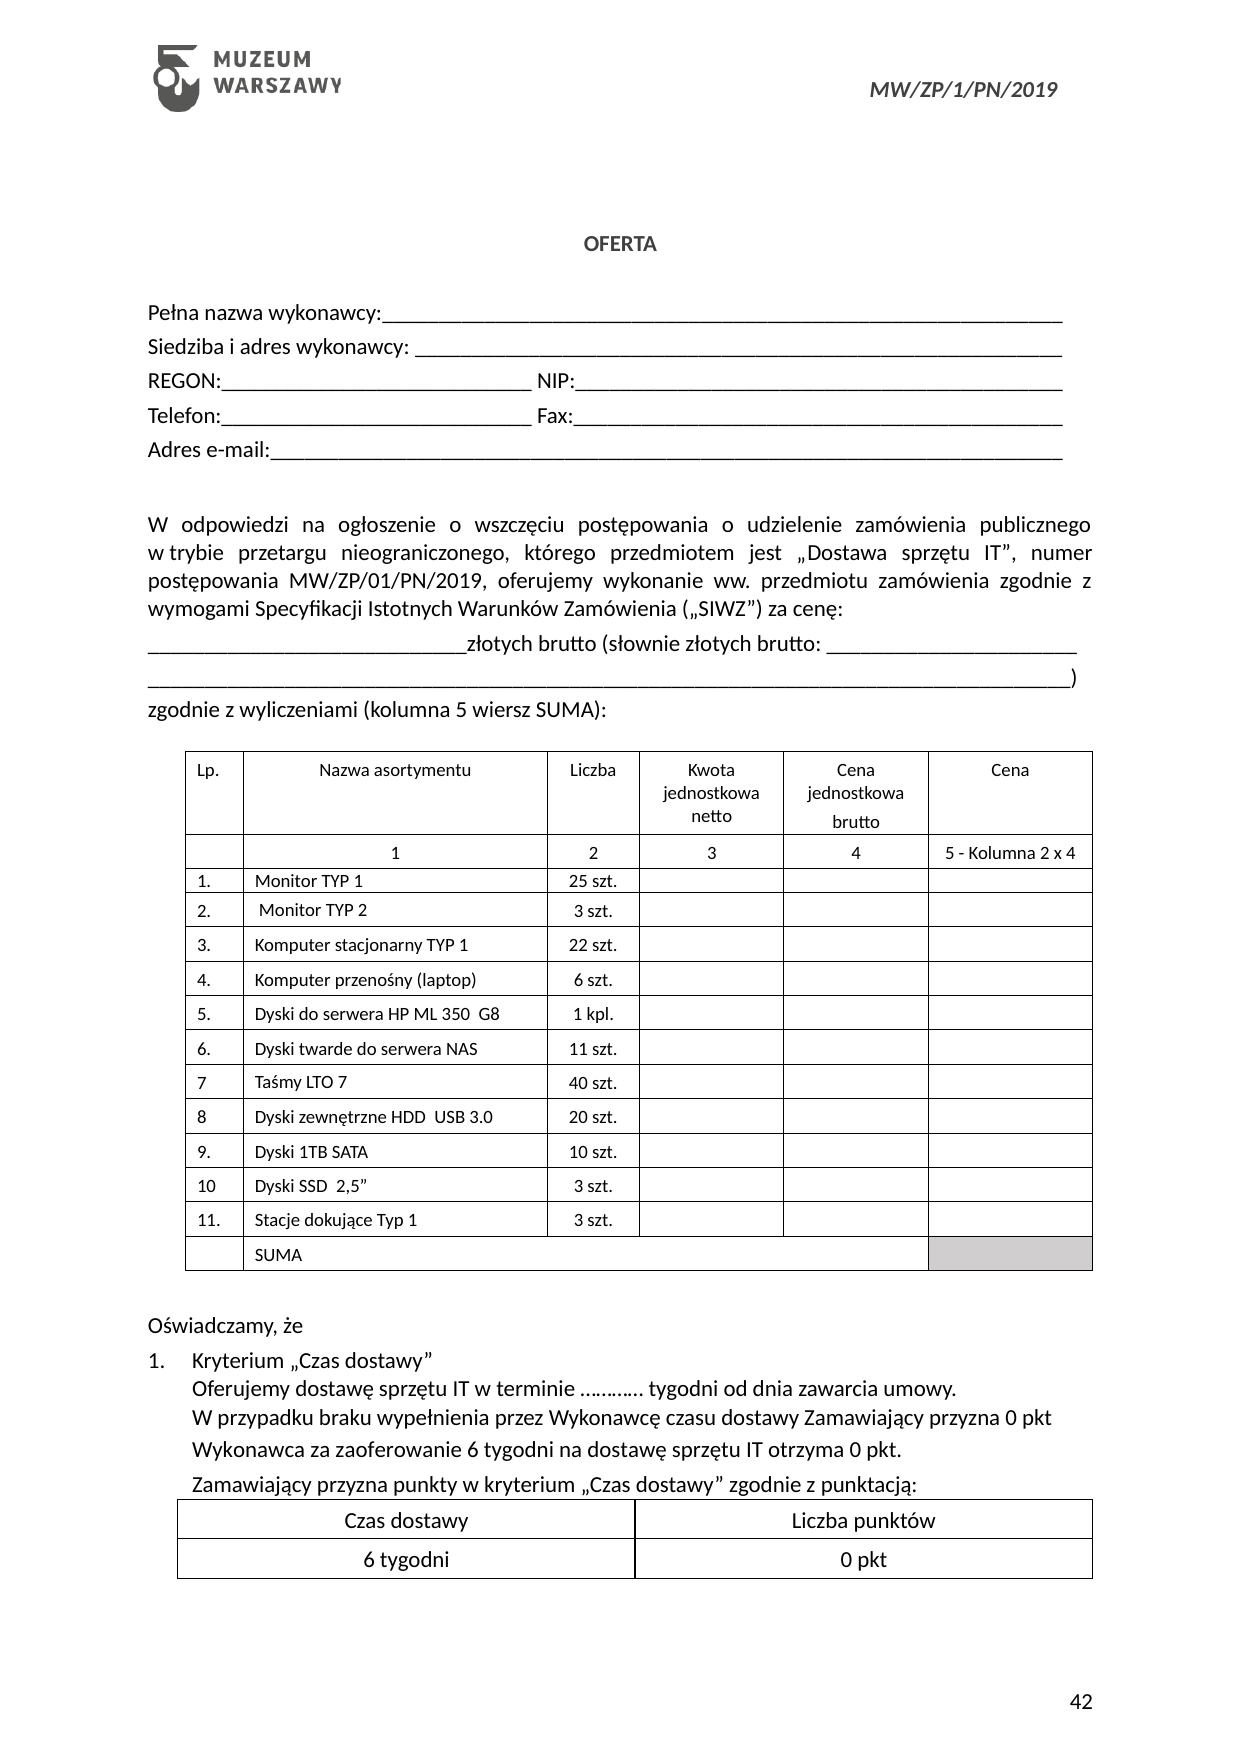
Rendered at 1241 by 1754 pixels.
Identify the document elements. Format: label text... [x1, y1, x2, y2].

table_cell 3. [186, 927, 243, 961]
table_cell [929, 1168, 1092, 1201]
table_cell 2. [186, 893, 243, 926]
table_cell 1 [244, 835, 547, 868]
table_cell 8 [186, 1099, 243, 1132]
text _________________________________________________________________________________) [148, 663, 1093, 691]
table_cell Taśmy LTO 7 [244, 1065, 547, 1098]
table_cell [640, 962, 783, 995]
text W odpowiedzi na ogłoszenie o wszczęciu postępowania o udzielenie zamówienia publicznego w trybie przetargu nieograniczonego, którego przedmiotem jest „”, numer postępowania MW/ZP/01/PN/2019, oferujemy wykonanie ww. przedmiotu zamówienia zgodnie z wymogami Specyfikacji Istotnych Warunków Zamówienia („SIWZ”) za cenę: [148, 510, 1093, 622]
table_cell Monitor TYP 1 [244, 869, 547, 892]
table_cell [784, 962, 928, 995]
table_cell SUMA [244, 1237, 928, 1270]
table_cell 3 szt. [548, 893, 639, 926]
table_cell 7 [186, 1065, 243, 1098]
table_cell Stacje dokujące Typ 1 [244, 1202, 547, 1236]
table_cell 1. [186, 869, 243, 892]
table_cell 6 tygodni [178, 1539, 634, 1578]
list Kryterium „Czas dostawy” [148, 1346, 1093, 1374]
table_header Lp. [186, 752, 243, 833]
table_cell 4 [784, 835, 928, 868]
text Oświadczamy, że [148, 1312, 1093, 1339]
table_cell [929, 1030, 1092, 1064]
table_cell [640, 1202, 783, 1236]
table_cell [640, 1030, 783, 1064]
table_cell [929, 1065, 1092, 1098]
table_cell 9. [186, 1134, 243, 1167]
table_cell 1 kpl. [548, 996, 639, 1029]
table_cell 40 szt. [548, 1065, 639, 1098]
table_cell 3 szt. [548, 1202, 639, 1236]
table_cell [929, 1202, 1092, 1236]
table_cell 11 szt. [548, 1030, 639, 1064]
table_cell Dyski 1TB SATA [244, 1134, 547, 1167]
table_cell [186, 1237, 243, 1270]
table_cell [640, 893, 783, 926]
table_cell [929, 962, 1092, 995]
table_cell 3 [640, 835, 783, 868]
table_cell 11. [186, 1202, 243, 1236]
table_cell [784, 1134, 928, 1167]
text Wykonawca za zaoferowanie 6 tygodni na dostawę sprzętu IT otrzyma 0 pkt. [192, 1435, 1093, 1463]
table_cell [929, 1099, 1092, 1132]
table_header Nazwa asortymentu [244, 752, 547, 833]
text ____________________________złotych brutto (słownie złotych brutto: ______________________ [148, 629, 1093, 657]
table_cell [640, 1134, 783, 1167]
list W przypadku braku wypełnienia przez Wykonawcę czasu dostawy Zamawiający przyzna 0 pkt [192, 1402, 1093, 1431]
text zgodnie z wyliczeniami (kolumna 5 wiersz SUMA): [148, 695, 1093, 723]
table_cell [929, 893, 1092, 926]
table_cell [929, 996, 1092, 1029]
table_cell 0 pkt [636, 1539, 1092, 1578]
table_header Cena jednostkowa brutto [784, 752, 928, 833]
table_header Czas dostawy [178, 1500, 634, 1538]
table_cell [640, 1168, 783, 1201]
table_cell 22 szt. [548, 927, 639, 961]
table_cell 2 [548, 835, 639, 868]
table_cell [784, 1168, 928, 1201]
text Siedziba i adres wykonawcy: [148, 332, 1093, 360]
table_cell [640, 869, 783, 892]
list Zamawiający przyzna punkty w kryterium „Czas dostawy” zgodnie z punktacją: [192, 1469, 1093, 1499]
table_header Kwota jednostkowa netto [640, 752, 783, 833]
table_cell Komputer stacjonarny TYP 1 [244, 927, 547, 961]
table_cell 3 szt. [548, 1168, 639, 1201]
table_cell [186, 835, 243, 868]
table_cell 4. [186, 962, 243, 995]
table_cell Dyski zewnętrzne HDD USB 3.0 [244, 1099, 547, 1132]
table_cell [784, 927, 928, 961]
table_cell 5. [186, 996, 243, 1029]
table_cell [640, 1065, 783, 1098]
table_cell [929, 927, 1092, 961]
table_cell 25 szt. [548, 869, 639, 892]
table_cell [784, 1030, 928, 1064]
table_cell 10 szt. [548, 1134, 639, 1167]
table_header Liczba punktów [636, 1500, 1092, 1538]
table_cell [929, 1237, 1092, 1270]
table_cell Dyski twarde do serwera NAS [244, 1030, 547, 1064]
table_cell 10 [186, 1168, 243, 1201]
subtitle OFERTA [148, 229, 1093, 258]
table_cell Komputer przenośny (laptop) [244, 962, 547, 995]
table_header Liczba [548, 752, 639, 833]
text REGON: NIP: [148, 367, 1093, 395]
table_cell [929, 869, 1092, 892]
table_cell [640, 996, 783, 1029]
table_header Cena [929, 752, 1092, 833]
table_cell [784, 1099, 928, 1132]
table_cell Dyski do serwera HP ML 350 G8 [244, 996, 547, 1029]
table_cell [640, 1099, 783, 1132]
table_cell Monitor TYP 2 [244, 893, 547, 926]
list Oferujemy dostawę sprzętu IT w terminie ………… tygodni od dnia zawarcia umowy. [192, 1374, 1093, 1402]
table_cell Dyski SSD 2,5” [244, 1168, 547, 1201]
table_cell [640, 927, 783, 961]
table_cell 6. [186, 1030, 243, 1064]
table_cell [784, 1202, 928, 1236]
table_cell 20 szt. [548, 1099, 639, 1132]
table_cell [784, 893, 928, 926]
table_cell [784, 869, 928, 892]
text Adres e-mail: [148, 435, 1093, 463]
table_cell [929, 1134, 1092, 1167]
table_cell [784, 996, 928, 1029]
table_cell 6 szt. [548, 962, 639, 995]
table_cell [784, 1065, 928, 1098]
text Telefon: Fax: [148, 401, 1093, 429]
table_cell 5 - Kolumna 2 x 4 [929, 835, 1092, 868]
text Pełna nazwa wykonawcy: [148, 298, 1093, 326]
